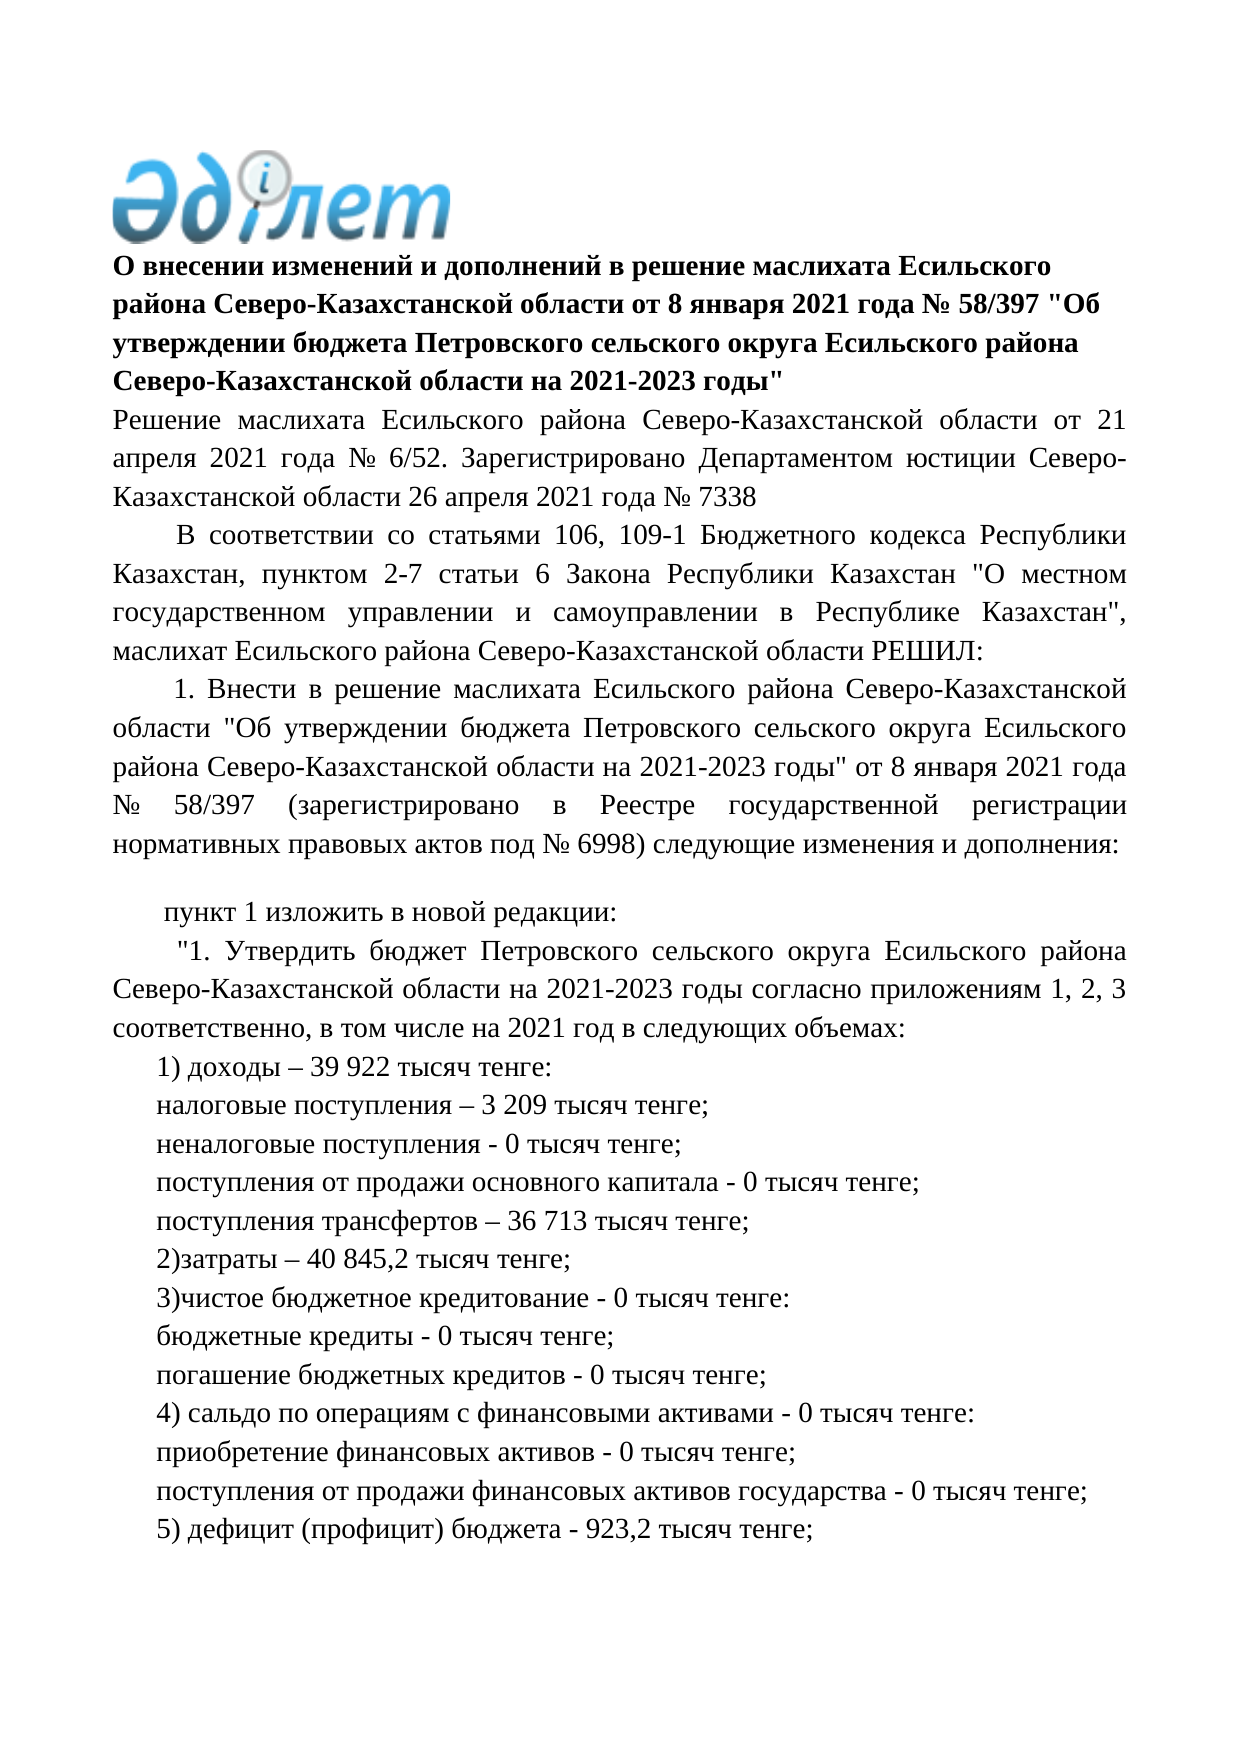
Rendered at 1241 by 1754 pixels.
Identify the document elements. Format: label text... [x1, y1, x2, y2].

text погашение бюджетных кредитов - 0 тысяч тенге; [112, 1357, 1128, 1391]
text бюджетные кредиты - 0 тысяч тенге; [112, 1318, 1128, 1352]
text В соответствии со статьями 106, 109-1 Бюджетного кодекса Республики Казахстан, пунктом 2-7 статьи 6 Закона Республики Казахстан "О местном государственном управлении и самоуправлении в Республике Казахстан", маслихат Есильского района Северо-Казахстанской области РЕШИЛ: [112, 517, 1128, 667]
text поступления трансфертов – 36 713 тысяч тенге; [112, 1203, 1128, 1236]
text 1. Внести в решение маслихата Есильского района Северо-Казахстанской области "Об утверждении бюджета Петровского сельского округа Есильского района Северо-Казахстанской области на 2021-2023 годы" от 8 января 2021 года № 58/397 (зарегистрировано в Реестре государственной регистрации нормативных правовых актов под № 6998) следующие изменения и дополнения: [112, 672, 1128, 859]
text 5) дефицит (профицит) бюджета - 923,2 тысяч тенге; [112, 1511, 1128, 1545]
text неналоговые поступления - 0 тысяч тенге; [112, 1126, 1128, 1159]
text 3)чистое бюджетное кредитование - 0 тысяч тенге: [112, 1280, 1128, 1313]
text поступления от продажи финансовых активов государства - 0 тысяч тенге; [112, 1473, 1128, 1506]
text приобретение финансовых активов - 0 тысяч тенге; [112, 1434, 1128, 1468]
text О внесении изменений и дополнений в решение маслихата Есильского района Северо-Казахстанской области от 8 января 2021 года № 58/397 "Об утверждении бюджета Петровского сельского округа Есильского района Северо-Казахстанской области на 2021-2023 годы" [112, 248, 1128, 397]
text налоговые поступления – 3 209 тысяч тенге; [112, 1087, 1128, 1121]
picture [112, 150, 451, 244]
text 1) доходы – 39 922 тысяч тенге: [112, 1049, 1128, 1082]
text поступления от продажи основного капитала - 0 тысяч тенге; [112, 1164, 1128, 1198]
text 4) сальдо по операциям с финансовыми активами - 0 тысяч тенге: [112, 1396, 1128, 1429]
text Решение маслихата Есильского района Северо-Казахстанской области от 21 апреля 2021 года № 6/52. Зарегистрировано Департаментом юстиции Северо-Казахстанской области 26 апреля 2021 года № 7338 [112, 402, 1128, 512]
text 2)затраты – 40 845,2 тысяч тенге; [112, 1241, 1128, 1275]
text пункт 1 изложить в новой редакции: [112, 894, 1128, 928]
text "1. Утвердить бюджет Петровского сельского округа Есильского района Северо-Казахстанской области на 2021-2023 годы согласно приложениям 1, 2, 3 соответственно, в том числе на 2021 год в следующих объемах: [112, 933, 1128, 1044]
